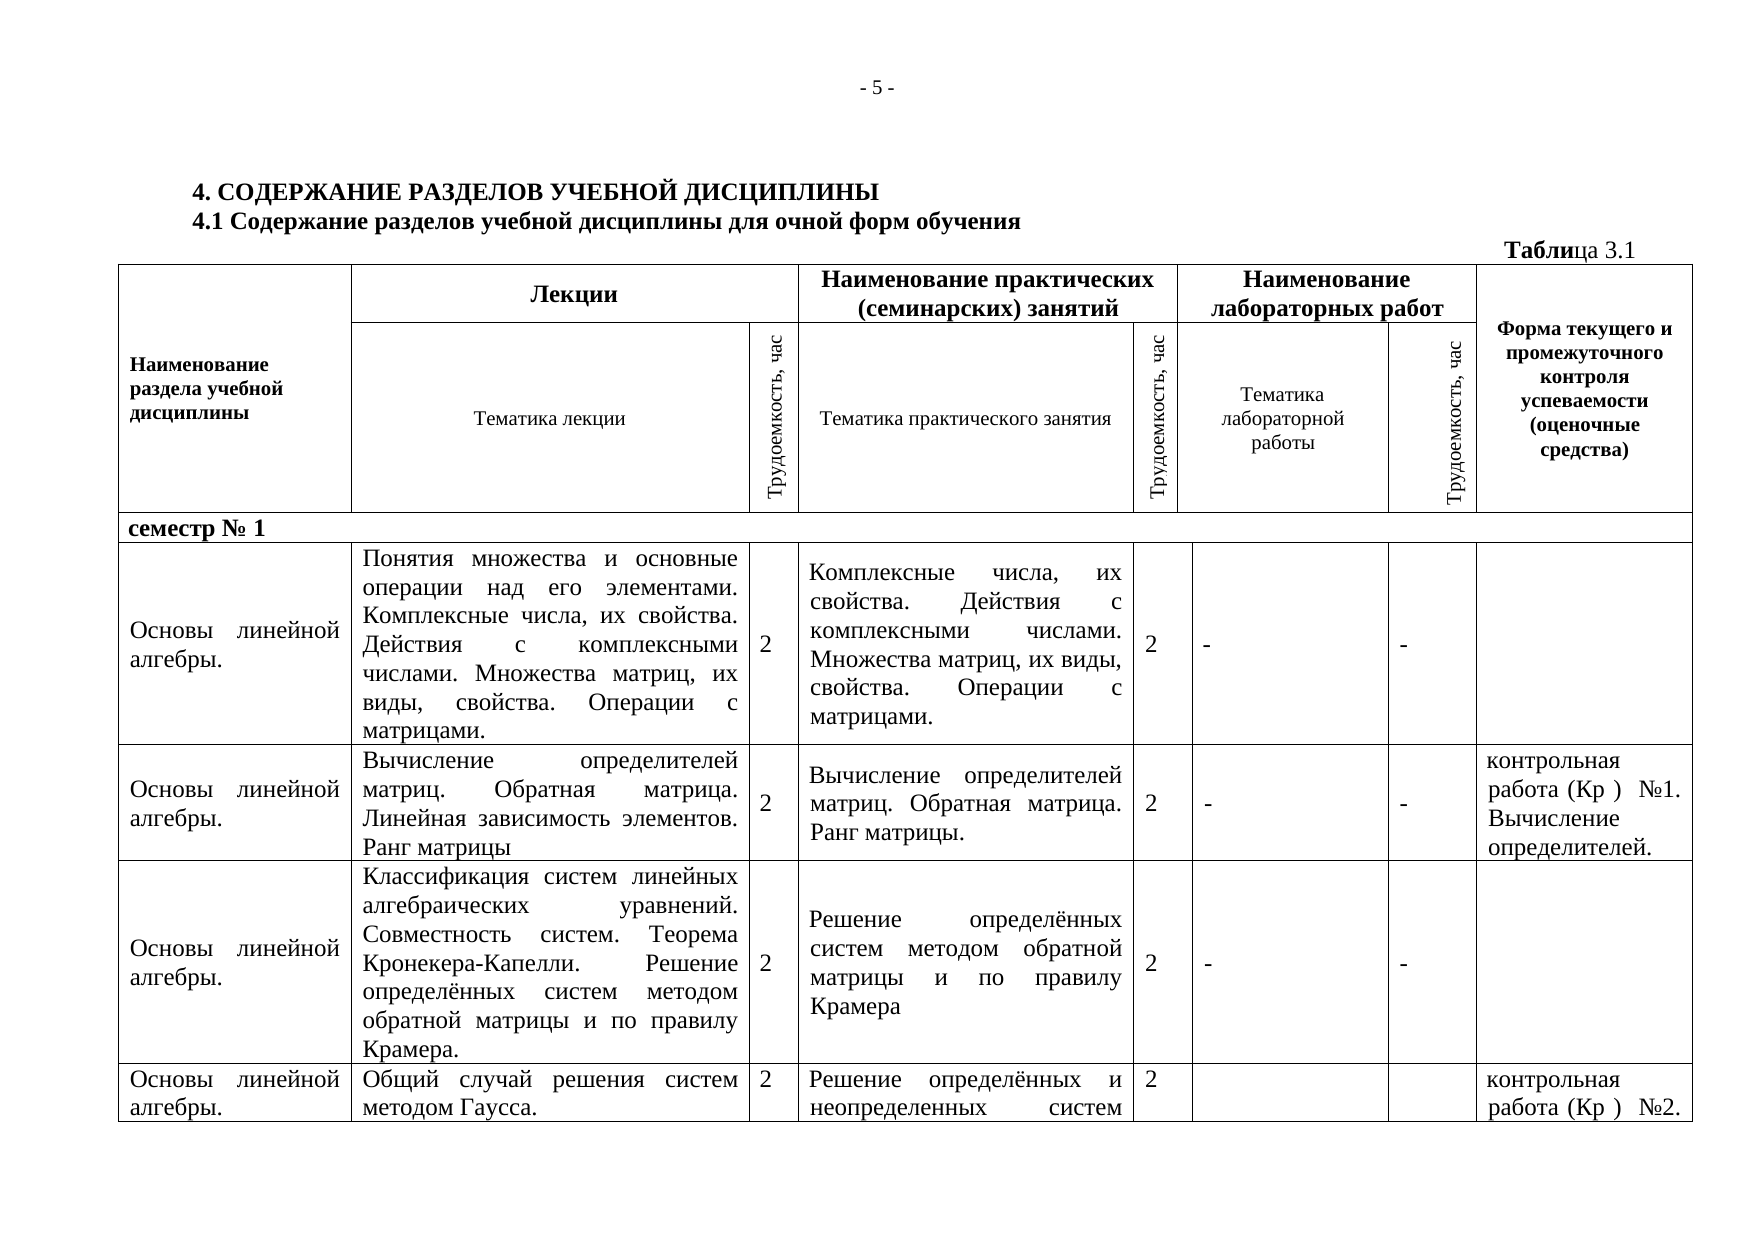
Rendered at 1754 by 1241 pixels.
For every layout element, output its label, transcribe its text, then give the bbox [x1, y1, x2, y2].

table_cell Трудоемкость, час [1134, 323, 1177, 512]
table_header Наименование практических (семинарских) занятий [799, 265, 1177, 322]
table_header Наименование раздела учебной дисциплины [119, 265, 351, 512]
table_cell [1477, 1064, 1692, 1121]
table_cell 2 [1134, 861, 1192, 1063]
table_cell 2 [1134, 745, 1192, 860]
table_cell 2 [750, 745, 798, 860]
table_cell Основы линейной алгебры. [119, 861, 351, 1063]
table_header Наименование лабораторных работ [1178, 265, 1476, 322]
text Таблица 3.1 [118, 235, 1636, 263]
table_cell - [1389, 861, 1476, 1063]
table_cell Тематика практического занятия [799, 323, 1133, 512]
table_cell Классификация систем линейных алгебраических уравнений. Совместность систем. Теорема Кронекера-Капелли. Решение определённых систем методом обратной матрицы и по правилу Крамера. [352, 861, 749, 1063]
table_cell [1477, 861, 1692, 1063]
table_cell семестр № 1 [119, 513, 1692, 542]
table_cell Трудоемкость, час [1389, 323, 1476, 512]
table_cell [1477, 543, 1692, 744]
table_cell 2 [750, 1064, 798, 1121]
text 4.1 Содержание разделов учебной дисциплины для очной форм обучения [118, 206, 1636, 235]
table_cell контрольная работа (Кр ) №1. Вычисление определителей. [1477, 745, 1692, 860]
table_cell Основы линейной алгебры. [119, 745, 351, 860]
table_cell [119, 1064, 351, 1121]
table_cell Вычисление определителей матриц. Обратная матрица. Ранг матрицы. [799, 745, 1133, 860]
table_cell - [1389, 745, 1476, 860]
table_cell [799, 1064, 1133, 1121]
table_header Лекции [352, 265, 798, 322]
table_cell Трудоемкость, час [750, 323, 798, 512]
table_cell Тематика лекции [352, 323, 749, 512]
table_cell 2 [750, 543, 798, 744]
table_cell [1389, 1064, 1476, 1121]
table_cell 2 [1134, 1064, 1192, 1121]
table_cell Основы линейной алгебры. [119, 543, 351, 744]
table_cell Вычисление определителей матриц. Обратная матрица. Линейная зависимость элементов. Ранг матрицы [352, 745, 749, 860]
table_cell Решение определённых систем методом обратной матрицы и по правилу Крамера [799, 861, 1133, 1063]
table_cell 2 [1134, 543, 1192, 744]
table_cell [1193, 1064, 1388, 1121]
table_cell Комплексные числа, их свойства. Действия с комплексными числами. Множества матриц, их виды, свойства. Операции с матрицами. [799, 543, 1133, 744]
table_cell 2 [750, 861, 798, 1063]
table_cell Понятия множества и основные операции над его элементами. Комплексные числа, их свойства. Действия с комплексными числами. Множества матриц, их виды, свойства. Операции с матрицами. [352, 543, 749, 744]
table_cell Тематика лабораторной работы [1178, 323, 1388, 512]
text 4. СОДЕРЖАНИЕ РАЗДЕЛОВ УЧЕБНОЙ ДИСЦИПЛИНЫ [118, 177, 1636, 206]
table_header Форма текущего и промежуточного контроля успеваемости (оценочные средства) [1477, 265, 1692, 512]
table_cell - [1193, 861, 1388, 1063]
table_cell - [1389, 543, 1476, 744]
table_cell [352, 1064, 749, 1121]
table_cell - [1193, 745, 1388, 860]
table_cell - [1193, 543, 1388, 744]
